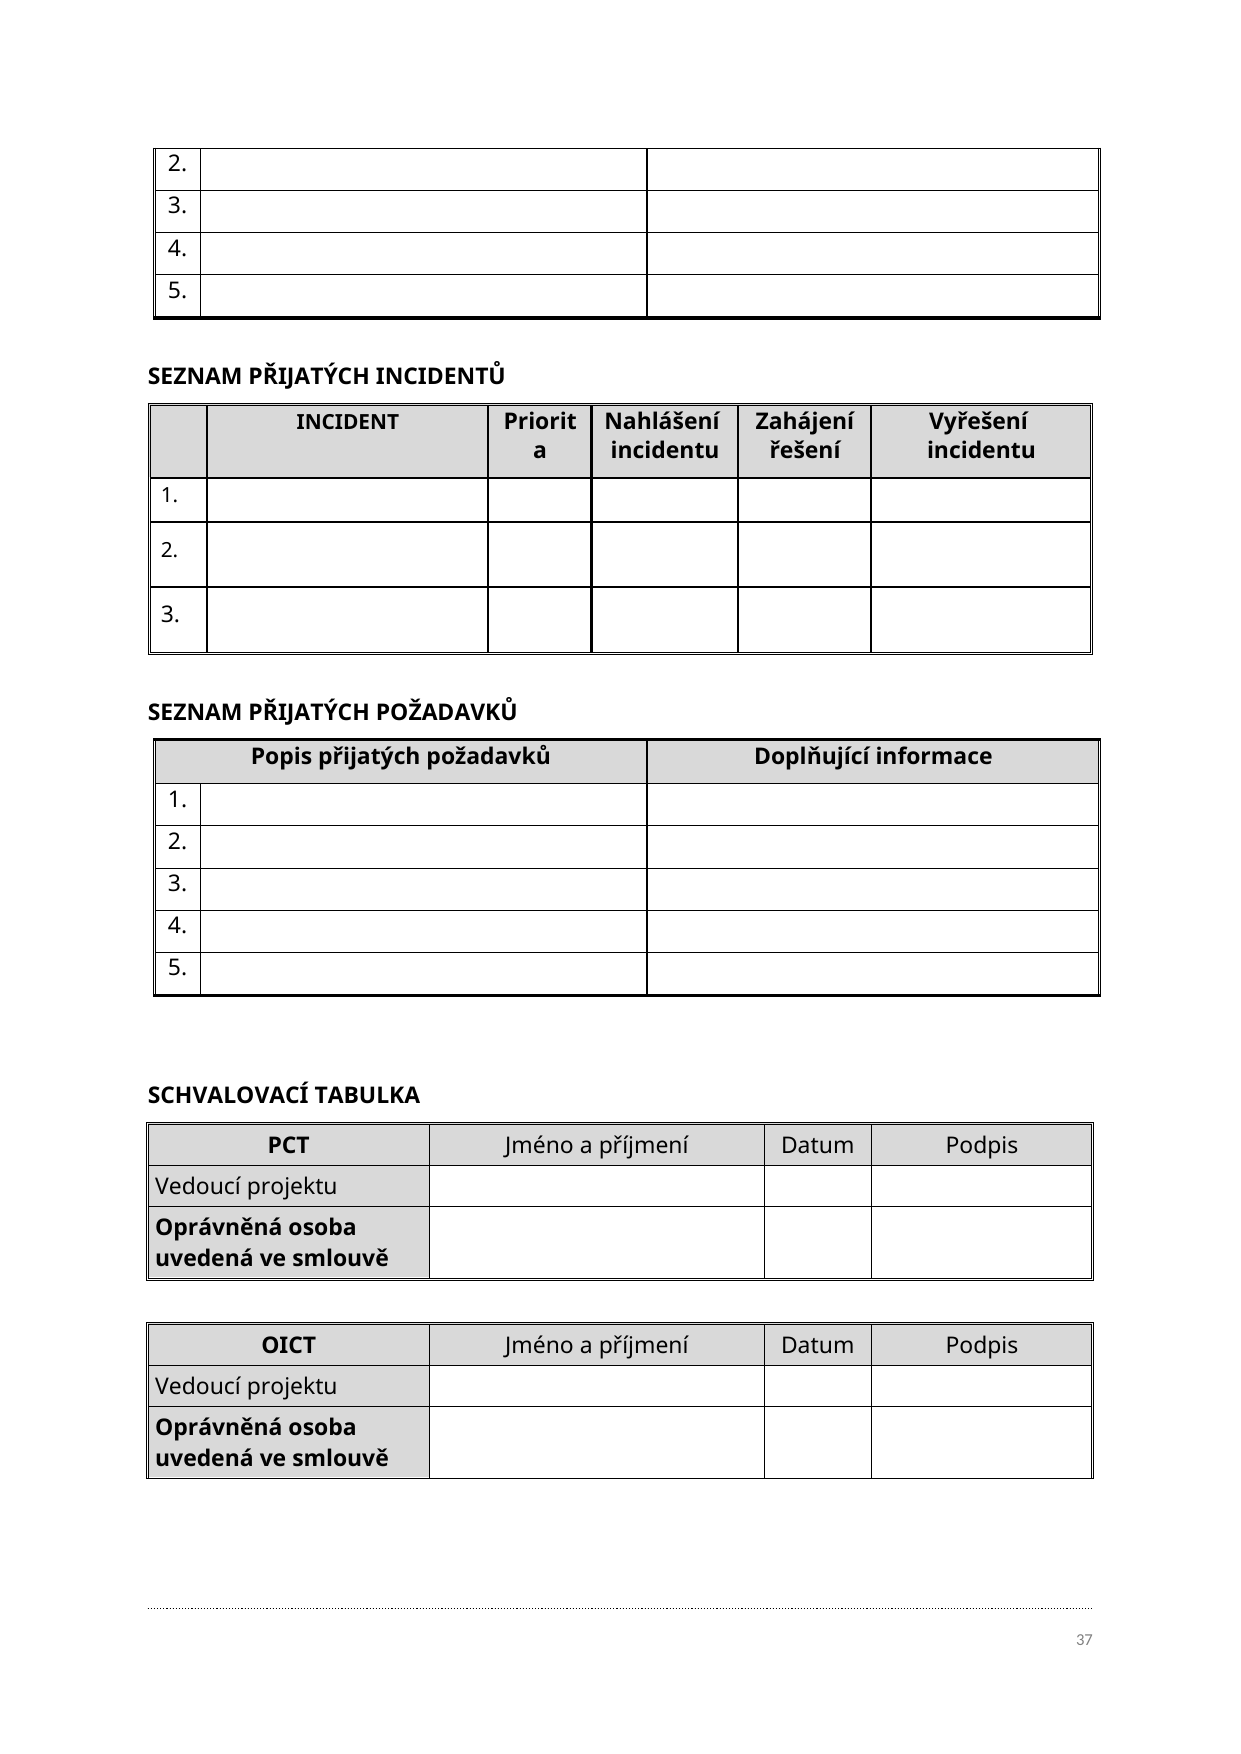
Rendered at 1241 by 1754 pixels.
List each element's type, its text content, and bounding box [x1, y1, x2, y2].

table_header Doplňující informace [648, 741, 1098, 783]
table_cell 3. [156, 191, 200, 232]
table_header Popis přijatých požadavků [156, 741, 646, 783]
table_cell 1. [151, 479, 206, 521]
table_cell [739, 588, 870, 652]
table_cell Oprávněná osoba uvedená ve smlouvě [149, 1407, 429, 1477]
table_cell 5. [156, 953, 200, 994]
table_cell 5. [156, 275, 200, 316]
table_cell [872, 1366, 1091, 1406]
table_cell [201, 953, 646, 994]
table_header Jméno a příjmení [430, 1325, 764, 1365]
table_cell [593, 523, 737, 586]
table_header Podpis [872, 1125, 1091, 1165]
table_header Nahlášení incidentu [593, 406, 737, 477]
table_cell [489, 479, 590, 521]
table_cell [208, 479, 487, 521]
table_header Datum [765, 1325, 871, 1365]
table_header Jméno a příjmení [430, 1125, 764, 1165]
table_header Priorita [489, 406, 590, 477]
table_cell [430, 1366, 764, 1406]
table_header Podpis [872, 1325, 1091, 1365]
table_cell [648, 233, 1098, 274]
table_cell [430, 1407, 764, 1477]
table_cell Vedoucí projektu [149, 1166, 429, 1206]
table_cell [648, 826, 1098, 867]
table_cell [872, 1166, 1091, 1206]
table_header Zahájení řešení [739, 406, 870, 477]
table_cell [201, 149, 646, 190]
table_cell [201, 911, 646, 952]
table_cell 4. [156, 233, 200, 274]
table_cell [739, 479, 870, 521]
table_cell 3. [151, 588, 206, 652]
table_cell [872, 523, 1090, 586]
table_cell [208, 523, 487, 586]
table_cell 2. [156, 149, 200, 190]
table_cell 1. [156, 784, 200, 825]
table_cell [648, 149, 1098, 190]
table_header Vyřešení incidentu [872, 406, 1090, 477]
text SEZNAM PŘIJATÝCH POŽADAVKŮ [148, 697, 1092, 726]
table_cell [201, 784, 646, 825]
table_cell [648, 275, 1098, 316]
table_cell [765, 1166, 871, 1206]
table_cell Oprávněná osoba uvedená ve smlouvě [149, 1207, 429, 1277]
table_cell 3. [156, 869, 200, 910]
table_cell [765, 1407, 871, 1477]
table_cell [201, 869, 646, 910]
table_cell [489, 523, 590, 586]
table_cell [489, 588, 590, 652]
table_cell [201, 233, 646, 274]
table_cell [593, 588, 737, 652]
table_cell [648, 869, 1098, 910]
table_cell [872, 479, 1090, 521]
table_cell [648, 953, 1098, 994]
table_cell 2. [156, 826, 200, 867]
table_cell [208, 588, 487, 652]
table_cell [872, 588, 1090, 652]
table_cell [201, 275, 646, 316]
table_cell [648, 191, 1098, 232]
table_cell [872, 1407, 1091, 1477]
table_cell [765, 1207, 871, 1277]
table_header [151, 406, 206, 477]
table_cell [593, 479, 737, 521]
table_cell [648, 911, 1098, 952]
text SEZNAM PŘIJATÝCH INCIDENTŮ [148, 361, 1092, 390]
table_cell [648, 784, 1098, 825]
table_cell [765, 1366, 871, 1406]
table_cell [201, 191, 646, 232]
table_header INCIDENT [208, 406, 487, 477]
table_header OICT [149, 1325, 429, 1365]
table_cell [872, 1207, 1091, 1277]
table_header Datum [765, 1125, 871, 1165]
table_header PCT [149, 1125, 429, 1165]
table_cell [201, 826, 646, 867]
table_cell [739, 523, 870, 586]
table_cell [430, 1166, 764, 1206]
table_cell Vedoucí projektu [149, 1366, 429, 1406]
table_cell 4. [156, 911, 200, 952]
table_cell [430, 1207, 764, 1277]
table_cell 2. [151, 523, 206, 586]
text SCHVALOVACÍ TABULKA [148, 1081, 1092, 1110]
